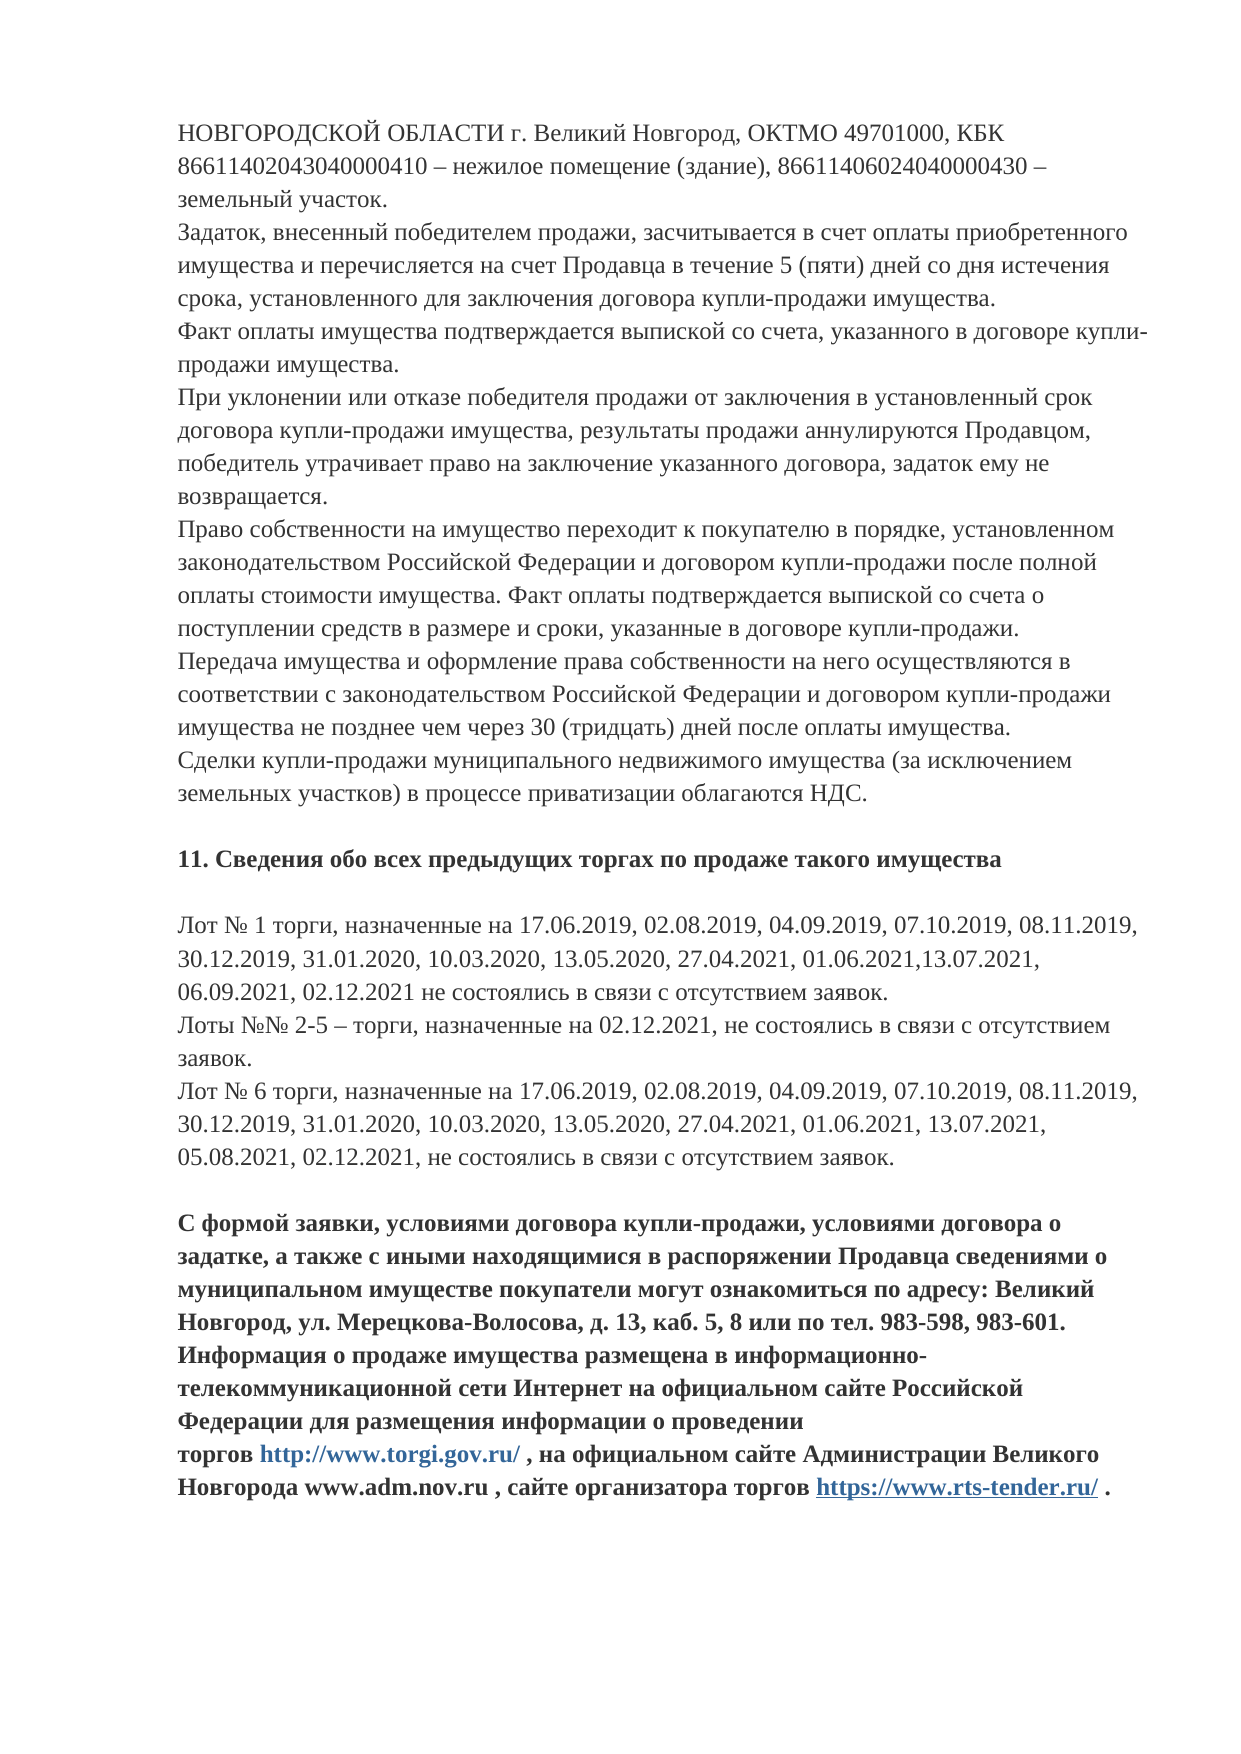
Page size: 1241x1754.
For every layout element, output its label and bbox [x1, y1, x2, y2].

text [177, 118, 1152, 1501]
